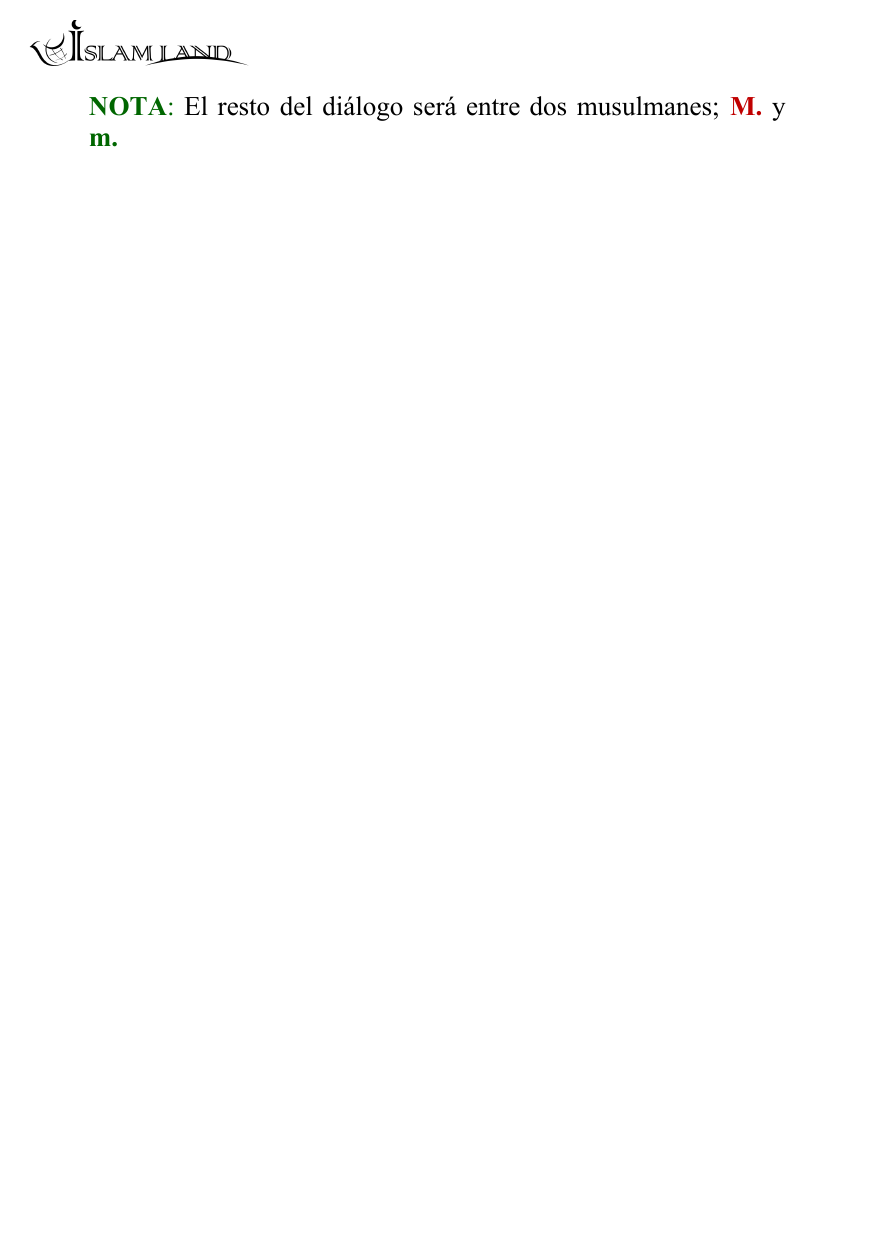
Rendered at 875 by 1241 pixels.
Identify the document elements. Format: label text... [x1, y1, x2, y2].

picture [29, 20, 249, 66]
text NOTA: El resto del diálogo será entre dos musulmanes; M. y m. [89, 90, 785, 153]
